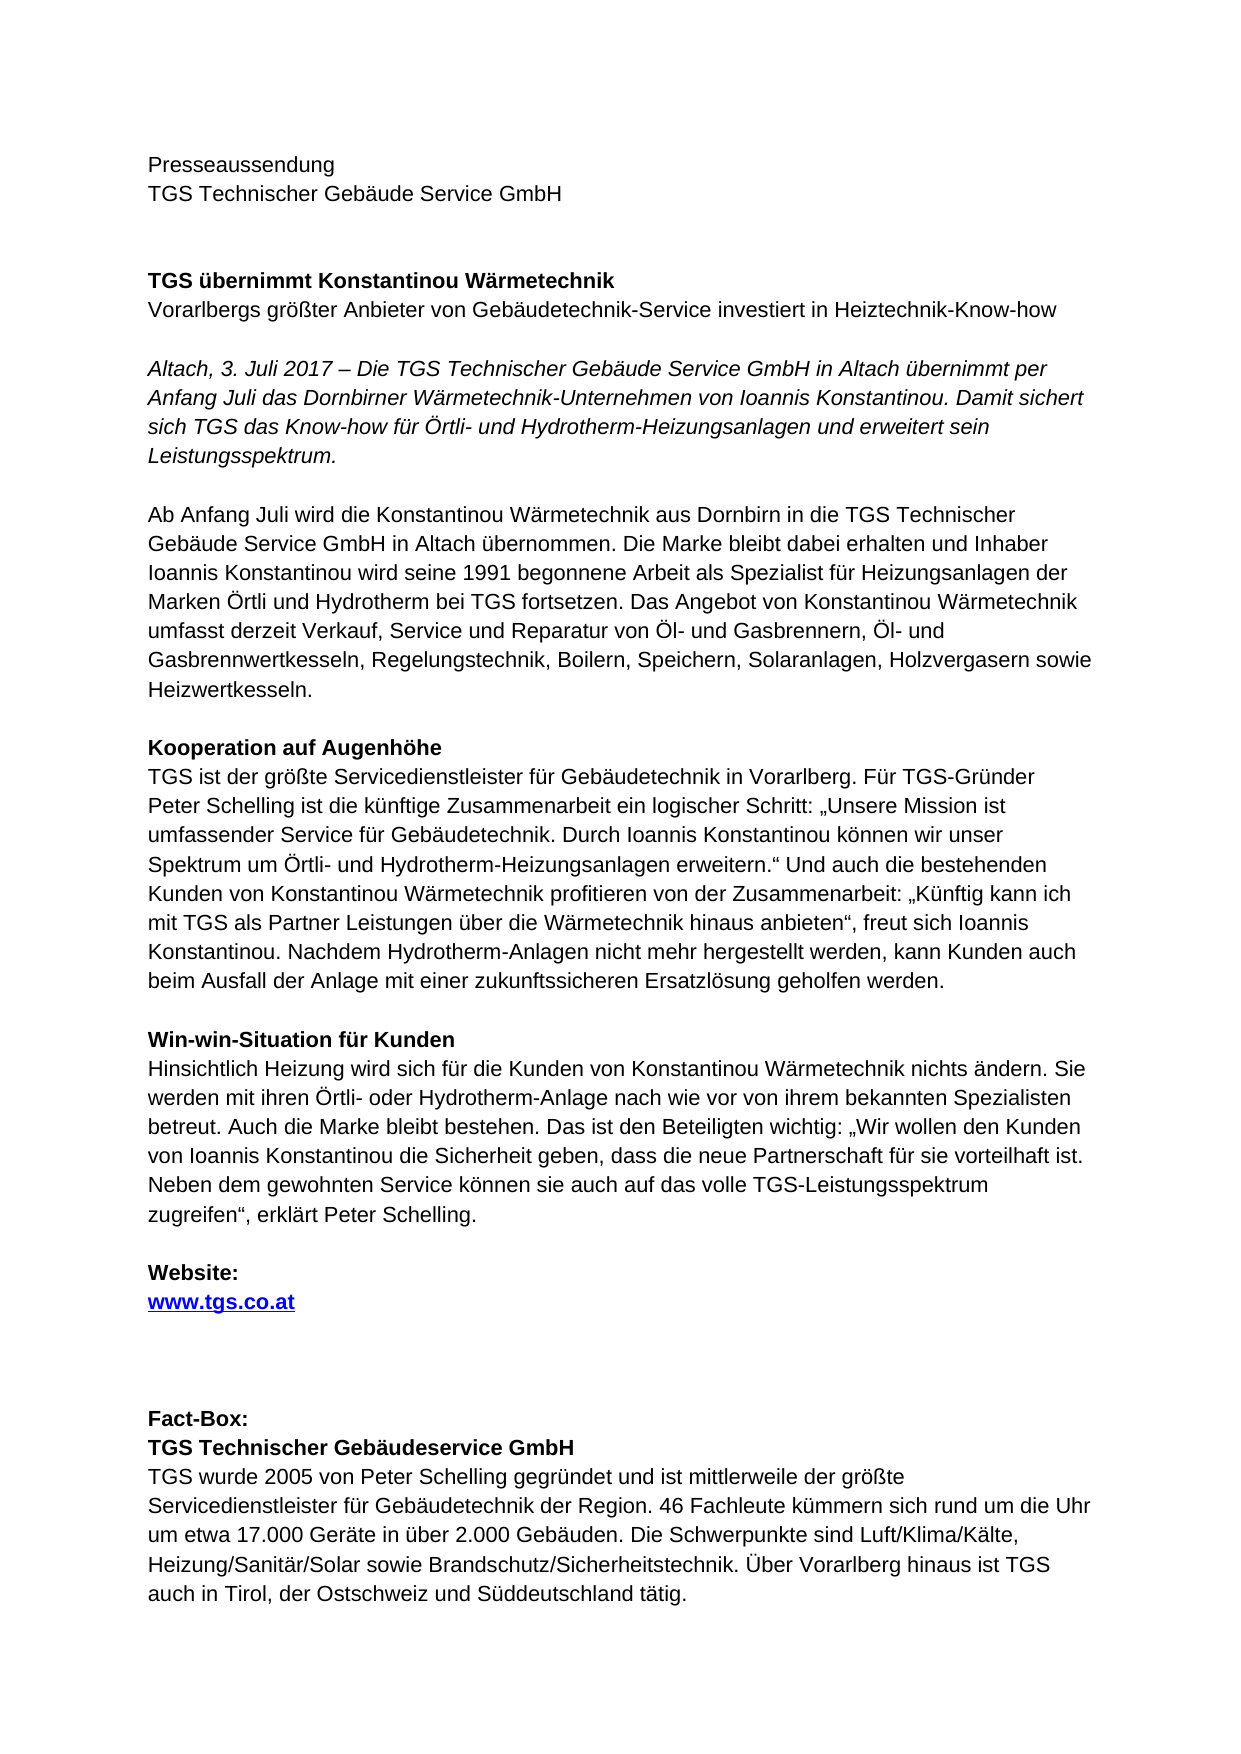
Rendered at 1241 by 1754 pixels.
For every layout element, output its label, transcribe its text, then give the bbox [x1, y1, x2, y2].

text Ab Anfang Juli wird die Konstantinou Wärmetechnik aus Dornbirn in die TGS Technischer Gebäude Service GmbH in Altach übernommen. Die Marke bleibt dabei erhalten und Inhaber Ioannis Konstantinou wird seine 1991 begonnene Arbeit als Spezialist für Heizungsanlagen der Marken Örtli und Hydrotherm bei TGS fortsetzen. Das Angebot von Konstantinou Wärmetechnik umfasst derzeit Verkauf, Service und Reparatur von Öl- und Gasbrennern, Öl- und Gasbrennwertkesseln, Regelungstechnik, Boilern, Speichern, Solaranlagen, Holzvergasern sowie Heizwertkesseln. [148, 498, 1093, 702]
text www.tgs.co.at [148, 1285, 1093, 1314]
text Win-win-Situation für Kunden [148, 1023, 1093, 1052]
text Kooperation auf Augenhöhe [148, 731, 1093, 760]
text TGS übernimmt Konstantinou Wärmetechnik [148, 264, 1093, 293]
text TGS wurde 2005 von Peter Schelling gegründet und ist mittlerweile der größte Servicedienstleister für Gebäudetechnik der Region. 46 Fachleute kümmern sich rund um die Uhr um etwa 17.000 Geräte in über 2.000 Gebäuden. Die Schwerpunkte sind Luft/Klima/Kälte, Heizung/Sanitär/Solar sowie Brandschutz/Sicherheitstechnik. Über Vorarlberg hinaus ist TGS auch in Tirol, der Ostschweiz und Süddeutschland tätig. [148, 1460, 1093, 1606]
text Hinsichtlich Heizung wird sich für die Kunden von Konstantinou Wärmetechnik nichts ändern. Sie werden mit ihren Örtli- oder Hydrotherm-Anlage nach wie vor von ihrem bekannten Spezialisten betreut. Auch die Marke bleibt bestehen. Das ist den Beteiligten wichtig: „Wir wollen den Kunden von Ioannis Konstantinou die Sicherheit geben, dass die neue Partnerschaft für sie vorteilhaft ist. Neben dem gewohnten Service können sie auch auf das volle TGS-Leistungsspektrum zugreifen“, erklärt Peter Schelling. [148, 1052, 1093, 1227]
text TGS ist der größte Servicedienstleister für Gebäudetechnik in Vorarlberg. Für TGS-Gründer Peter Schelling ist die künftige Zusammenarbeit ein logischer Schritt: „Unsere Mission ist umfassender Service für Gebäudetechnik. Durch Ioannis Konstantinou können wir unser Spektrum um Örtli- und Hydrotherm-Heizungsanlagen erweitern.“ Und auch die bestehenden Kunden von Konstantinou Wärmetechnik profitieren von der Zusammenarbeit: „Künftig kann ich mit TGS als Partner Leistungen über die Wärmetechnik hinaus anbieten“, freut sich Ioannis Konstantinou. Nachdem Hydrotherm-Anlagen nicht mehr hergestellt werden, kann Kunden auch beim Ausfall der Anlage mit einer zukunftssicheren Ersatzlösung geholfen werden. [148, 760, 1093, 993]
text Altach, 3. Juli 2017 – Die TGS Technischer Gebäude Service GmbH in Altach übernimmt per Anfang Juli das Dornbirner Wärmetechnik-Unternehmen von Ioannis Konstantinou. Damit sichert sich TGS das Know-how für Örtli- und Hydrotherm-Heizungsanlagen und erweitert sein Leistungsspektrum. [148, 352, 1093, 468]
text TGS Technischer Gebäude Service GmbH [148, 177, 1093, 206]
text Vorarlbergs größter Anbieter von Gebäudetechnik-Service investiert in Heiztechnik-Know-how [148, 293, 1093, 323]
text Presseaussendung [148, 148, 1093, 177]
text Fact-Box: [148, 1402, 1093, 1431]
text TGS Technischer Gebäudeservice GmbH [148, 1431, 1093, 1460]
text Website: [148, 1256, 1093, 1285]
